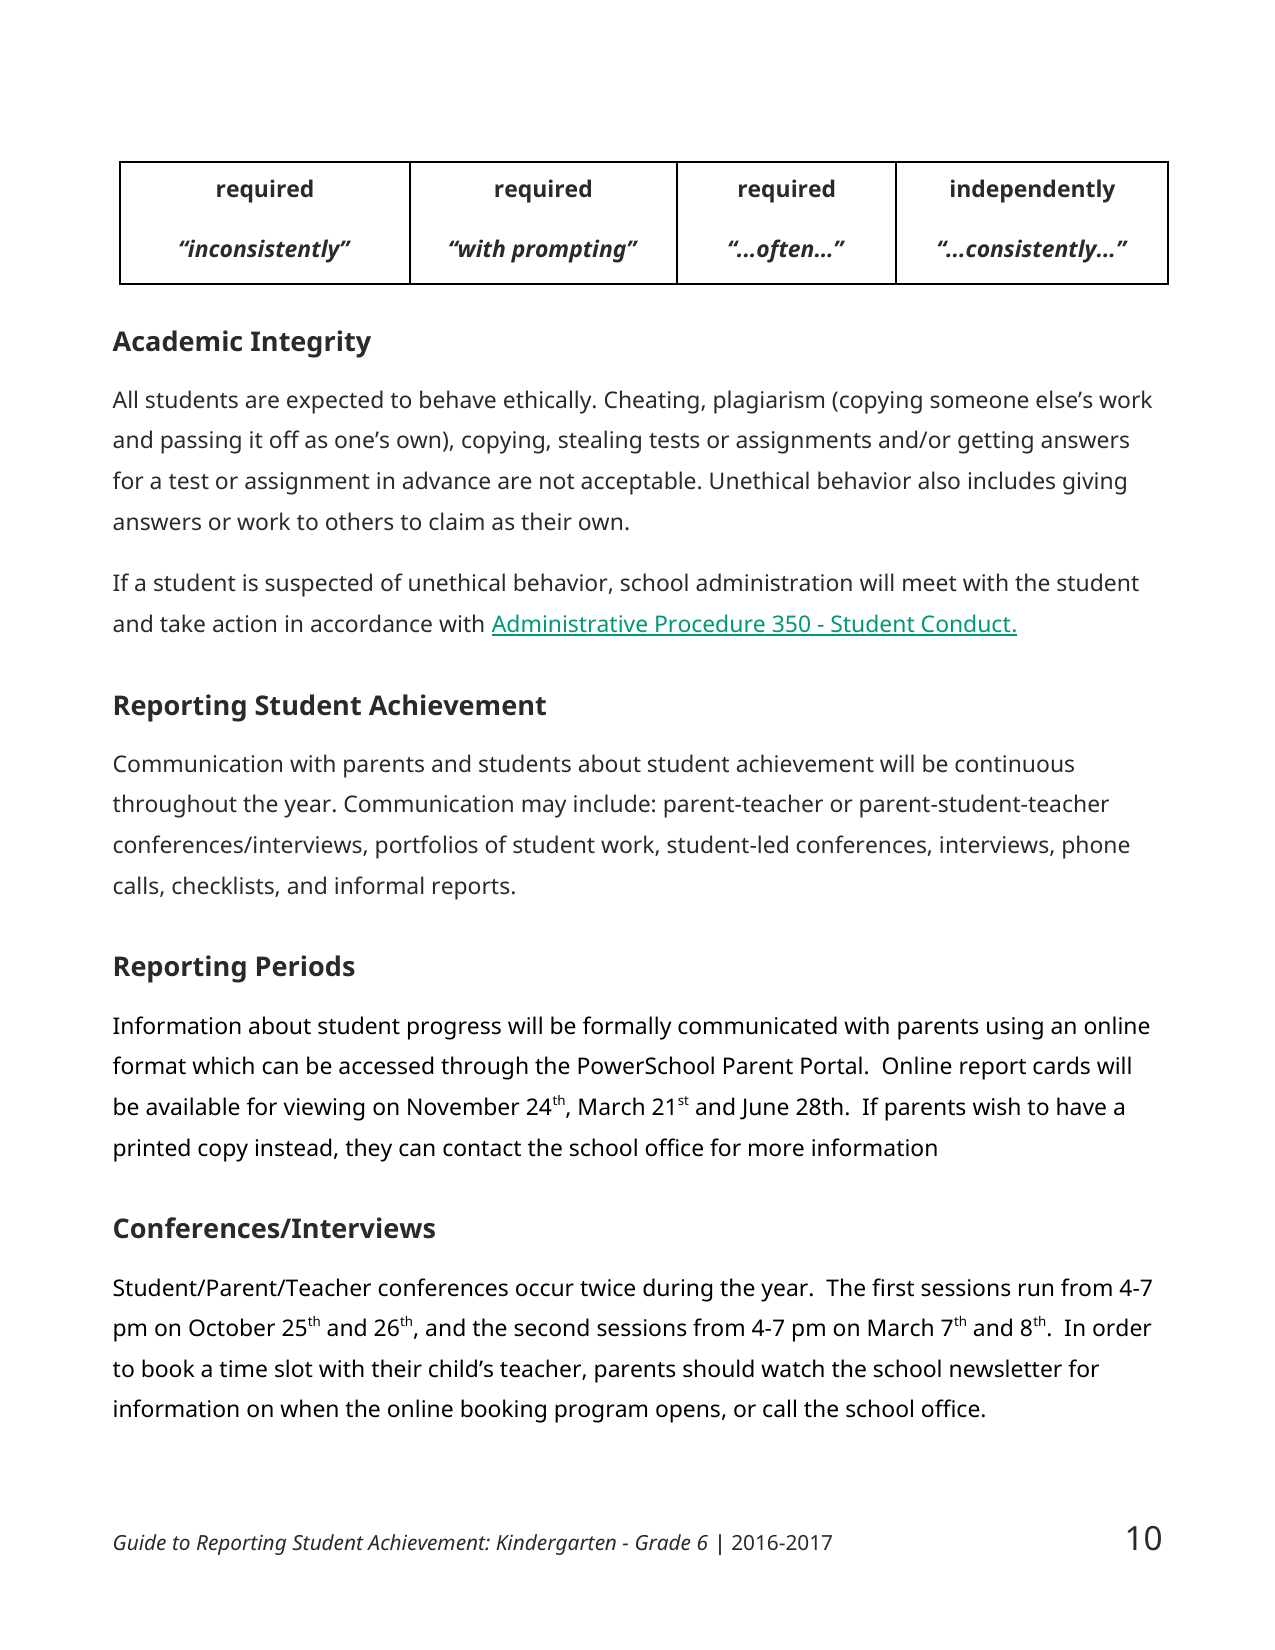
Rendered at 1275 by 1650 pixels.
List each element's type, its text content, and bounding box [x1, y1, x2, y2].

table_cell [411, 163, 676, 222]
subtitle Academic Integrity [112, 322, 1162, 359]
table_cell 4 independently [897, 163, 1167, 222]
text All students are expected to behave ethically. Cheating, plagiarism (copying someone else’s work and passing it off as one’s own), copying, stealing tests or assignments and/or getting answers for a test or assignment in advance are not acceptable. Unethical behavior also includes giving answers or work to others to claim as their own. [112, 384, 1162, 537]
text Communication with parents and students about student achievement will be continuous throughout the year. Communication may include: parent-teacher or parent-student-teacher conferences/interviews, portfolios of student work, student-led conferences, interviews, phone calls, checklists, and informal reports. [112, 748, 1162, 901]
table_cell “...often…” [678, 223, 895, 282]
table_cell “with prompting” [411, 223, 676, 282]
table_cell “inconsistently” [121, 223, 409, 282]
subtitle Reporting Student Achievement [112, 686, 1162, 723]
text Information about student progress will be formally communicated with parents using an online format which can be accessed through the PowerSchool Parent Portal. Online report cards will be available for viewing on November 24th, March 21st and June 28th. If parents wish to have a printed copy instead, they can contact the school office for more information [112, 1010, 1162, 1163]
text Student/Parent/Teacher conferences occur twice during the year. The first sessions run from 4-7 pm on October 25th and 26th, and the second sessions from 4-7 pm on March 7th and 8th. In order to book a time slot with their child’s teacher, parents should watch the school newsletter for information on when the online booking program opens, or call the school office. [112, 1272, 1162, 1425]
subtitle Reporting Periods [112, 948, 1162, 985]
subtitle Conferences/Interviews [112, 1210, 1162, 1247]
text If a student is suspected of unethical behavior, school administration will meet with the student and take action in accordance with Administrative Procedure 350 - Student Conduct. [112, 567, 1162, 639]
table_cell “...consistently...” [897, 223, 1167, 282]
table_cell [121, 163, 409, 222]
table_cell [678, 163, 895, 222]
